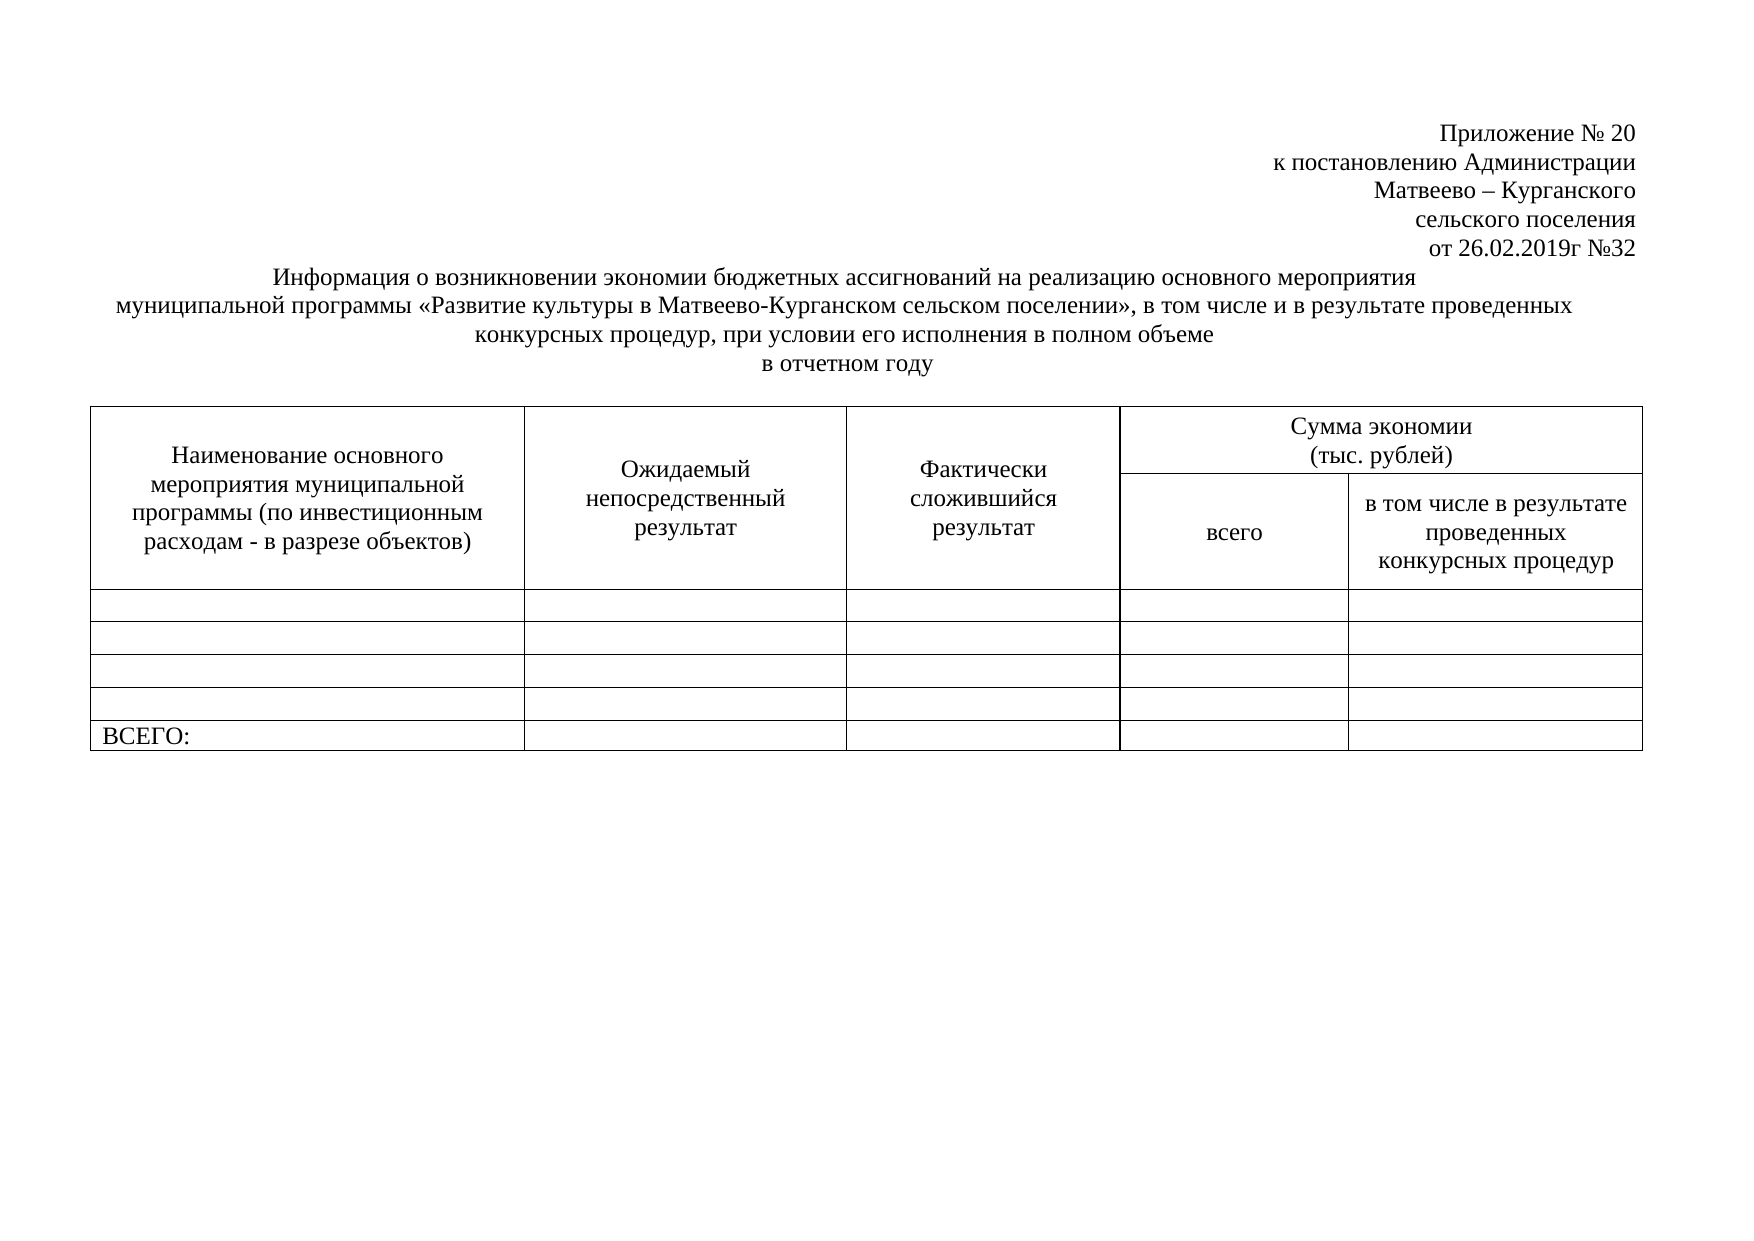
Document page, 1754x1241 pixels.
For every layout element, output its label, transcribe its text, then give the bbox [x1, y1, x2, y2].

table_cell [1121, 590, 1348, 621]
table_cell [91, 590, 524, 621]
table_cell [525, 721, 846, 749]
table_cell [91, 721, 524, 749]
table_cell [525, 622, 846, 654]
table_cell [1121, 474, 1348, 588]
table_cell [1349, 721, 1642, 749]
text сельского поселения [59, 204, 1636, 233]
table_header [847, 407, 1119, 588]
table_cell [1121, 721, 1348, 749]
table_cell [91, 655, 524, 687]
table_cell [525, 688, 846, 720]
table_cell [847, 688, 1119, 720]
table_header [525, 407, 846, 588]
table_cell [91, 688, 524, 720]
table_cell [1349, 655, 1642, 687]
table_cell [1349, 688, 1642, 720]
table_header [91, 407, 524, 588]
text Информация о возникновении экономии бюджетных ассигнований на реализацию основного мероприятия муниципальной программы «Развитие культуры в Матвеево-Курганском сельском поселении», в том числе и в результате проведенных конкурсных процедур, при условии его исполнения в полном объеме в отчетном году [59, 262, 1636, 406]
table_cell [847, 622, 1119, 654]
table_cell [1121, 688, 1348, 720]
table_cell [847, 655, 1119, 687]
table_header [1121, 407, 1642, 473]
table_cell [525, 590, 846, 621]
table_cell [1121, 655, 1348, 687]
text Приложение № 20 [59, 118, 1636, 147]
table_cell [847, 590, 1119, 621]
text от 26.02.2019г №32 [59, 233, 1636, 262]
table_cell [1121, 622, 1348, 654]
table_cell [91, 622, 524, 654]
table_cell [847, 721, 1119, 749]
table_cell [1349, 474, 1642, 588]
text к постановлению Администрации [59, 147, 1636, 176]
text Матвеево – Курганского [59, 176, 1636, 204]
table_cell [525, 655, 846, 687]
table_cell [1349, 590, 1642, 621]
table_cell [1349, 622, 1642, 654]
